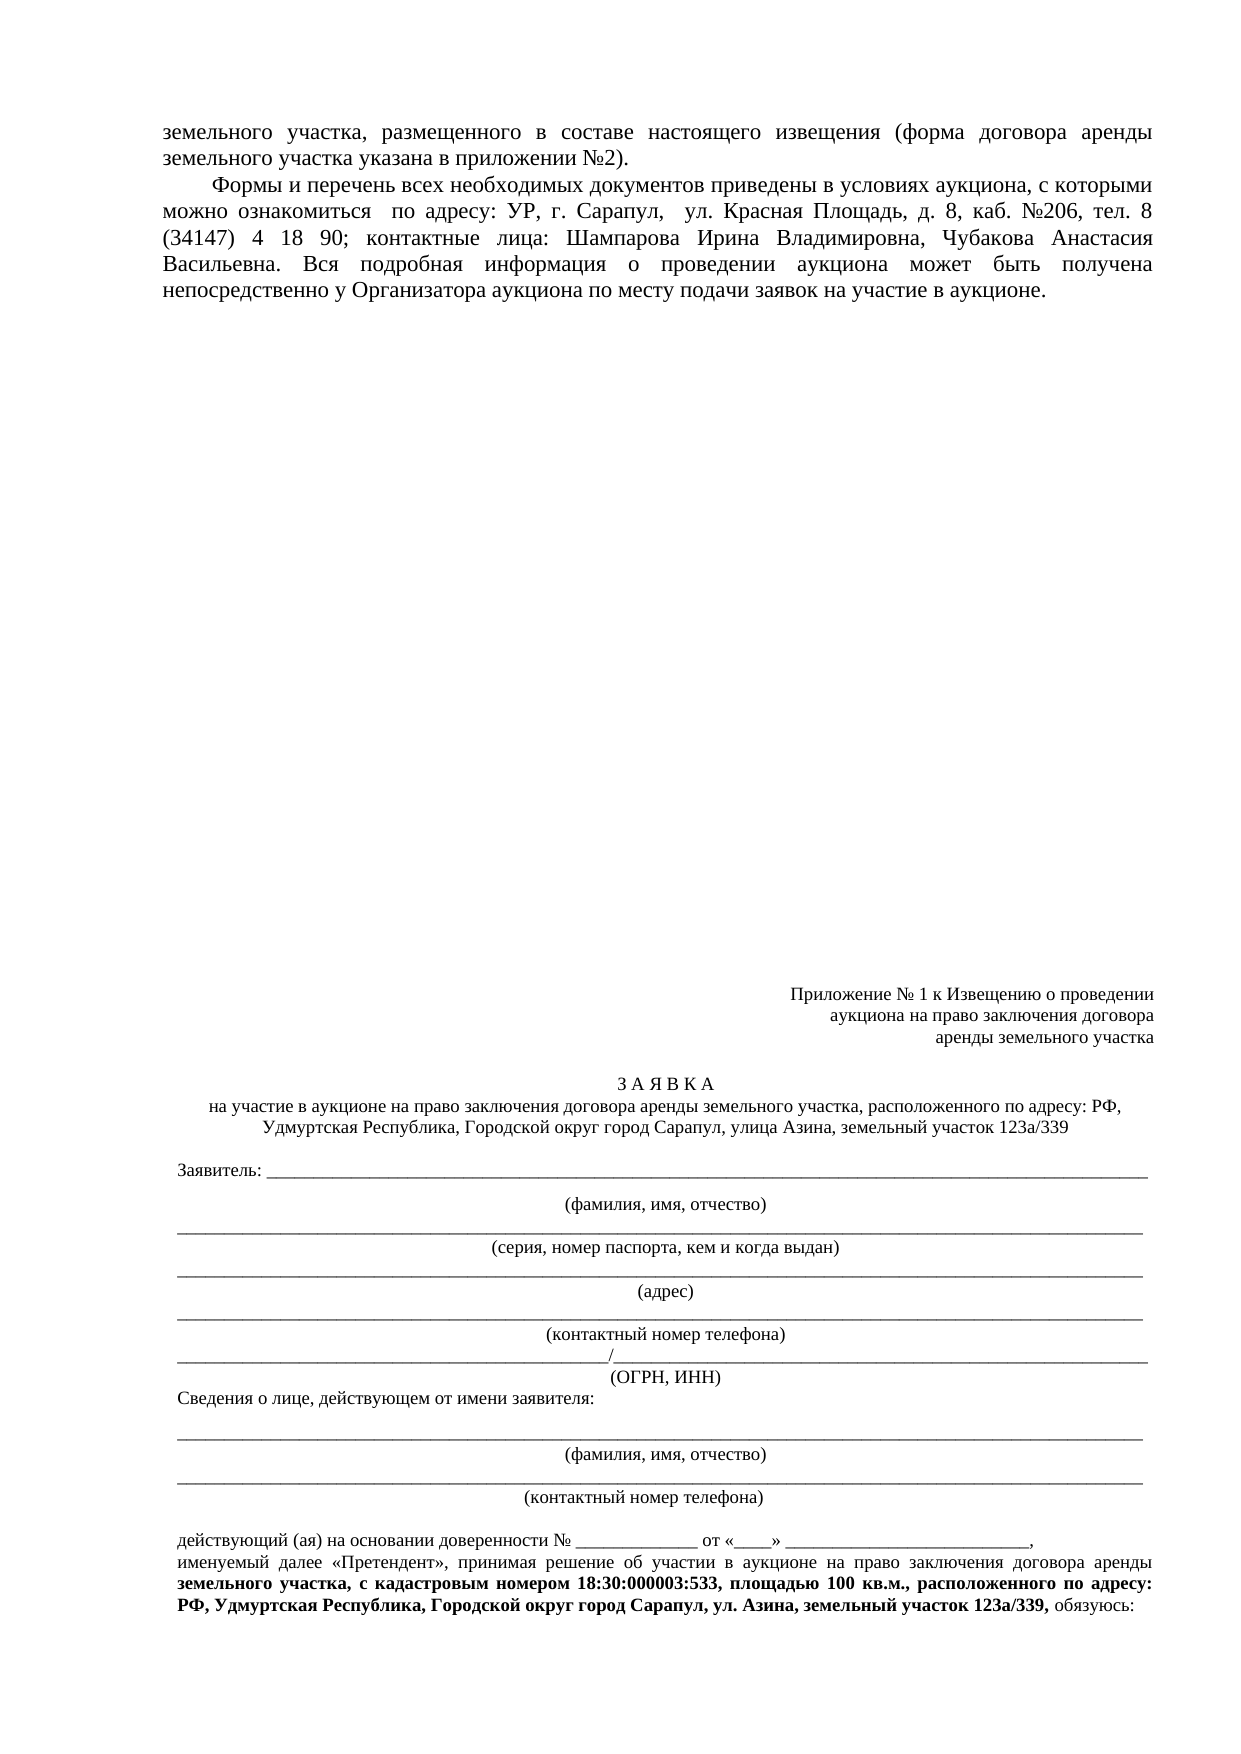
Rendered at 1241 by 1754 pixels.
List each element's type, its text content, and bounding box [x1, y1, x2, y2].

text аренды земельного участка [177, 1026, 1154, 1047]
text (ОГРН, ИНН) [177, 1366, 1154, 1387]
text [162, 118, 1154, 171]
subtitle З А Я В К А [177, 1073, 1154, 1094]
text действующий (ая) на основании доверенности № _____________ от «____» __________________________, [177, 1529, 1154, 1551]
text (серия, номер паспорта, кем и когда выдан) [177, 1236, 1154, 1258]
text _______________________________________________________________________________________________________ [177, 1258, 1154, 1279]
text на участие в аукционе на право заключения договора аренды земельного участка, расположенного по адресу: РФ, Удмуртская Республика, Городской округ город Сарапул, улица Азина, земельный участок 123а/339 [177, 1094, 1154, 1138]
text _______________________________________________________________________________________________________ [177, 1301, 1154, 1323]
text _______________________________________________________________________________________________________ [177, 1215, 1154, 1236]
text (контактный номер телефона) [177, 1323, 1154, 1344]
text именуемый далее «Претендент», принимая решение об участии в аукционе на право заключения договора аренды земельного участка, с кадастровым номером 18:30:000003:533, площадью 100 кв.м., расположенного по адресу: РФ, Удмуртская Республика, Городской округ город Сарапул, ул. Азина, земельный участок 123а/339, обязуюсь: [177, 1551, 1154, 1615]
text Заявитель: ______________________________________________________________________________________________ [177, 1159, 1154, 1181]
text (адрес) [177, 1279, 1154, 1301]
text аукциона на право заключения договора [177, 1004, 1154, 1026]
text _______________________________________________________________________________________________________ [177, 1464, 1154, 1486]
text Сведения о лице, действующем от имени заявителя: [177, 1387, 1154, 1409]
text Приложение № 1 к Извещению о проведении [177, 983, 1154, 1004]
text (фамилия, имя, отчество) [177, 1193, 1154, 1215]
text (контактный номер телефона) [177, 1486, 1154, 1508]
text ______________________________________________/_________________________________________________________ [177, 1344, 1154, 1366]
text Формы и перечень всех необходимых документов приведены в условиях аукциона, с которыми можно ознакомиться по адресу: УР, г. Сарапул, ул. Красная Площадь, д. 8, каб. №206, тел. 8 (34147) 4 18 90; контактные лица: Шампарова Ирина Владимировна, Чубакова Анастасия Васильевна. Вся подробная информация о проведении аукциона может быть получена непосредственно у Организатора аукциона по месту подачи заявок на участие в аукционе. [162, 171, 1154, 303]
text _______________________________________________________________________________________________________ [177, 1421, 1154, 1443]
text (фамилия, имя, отчество) [177, 1443, 1154, 1464]
